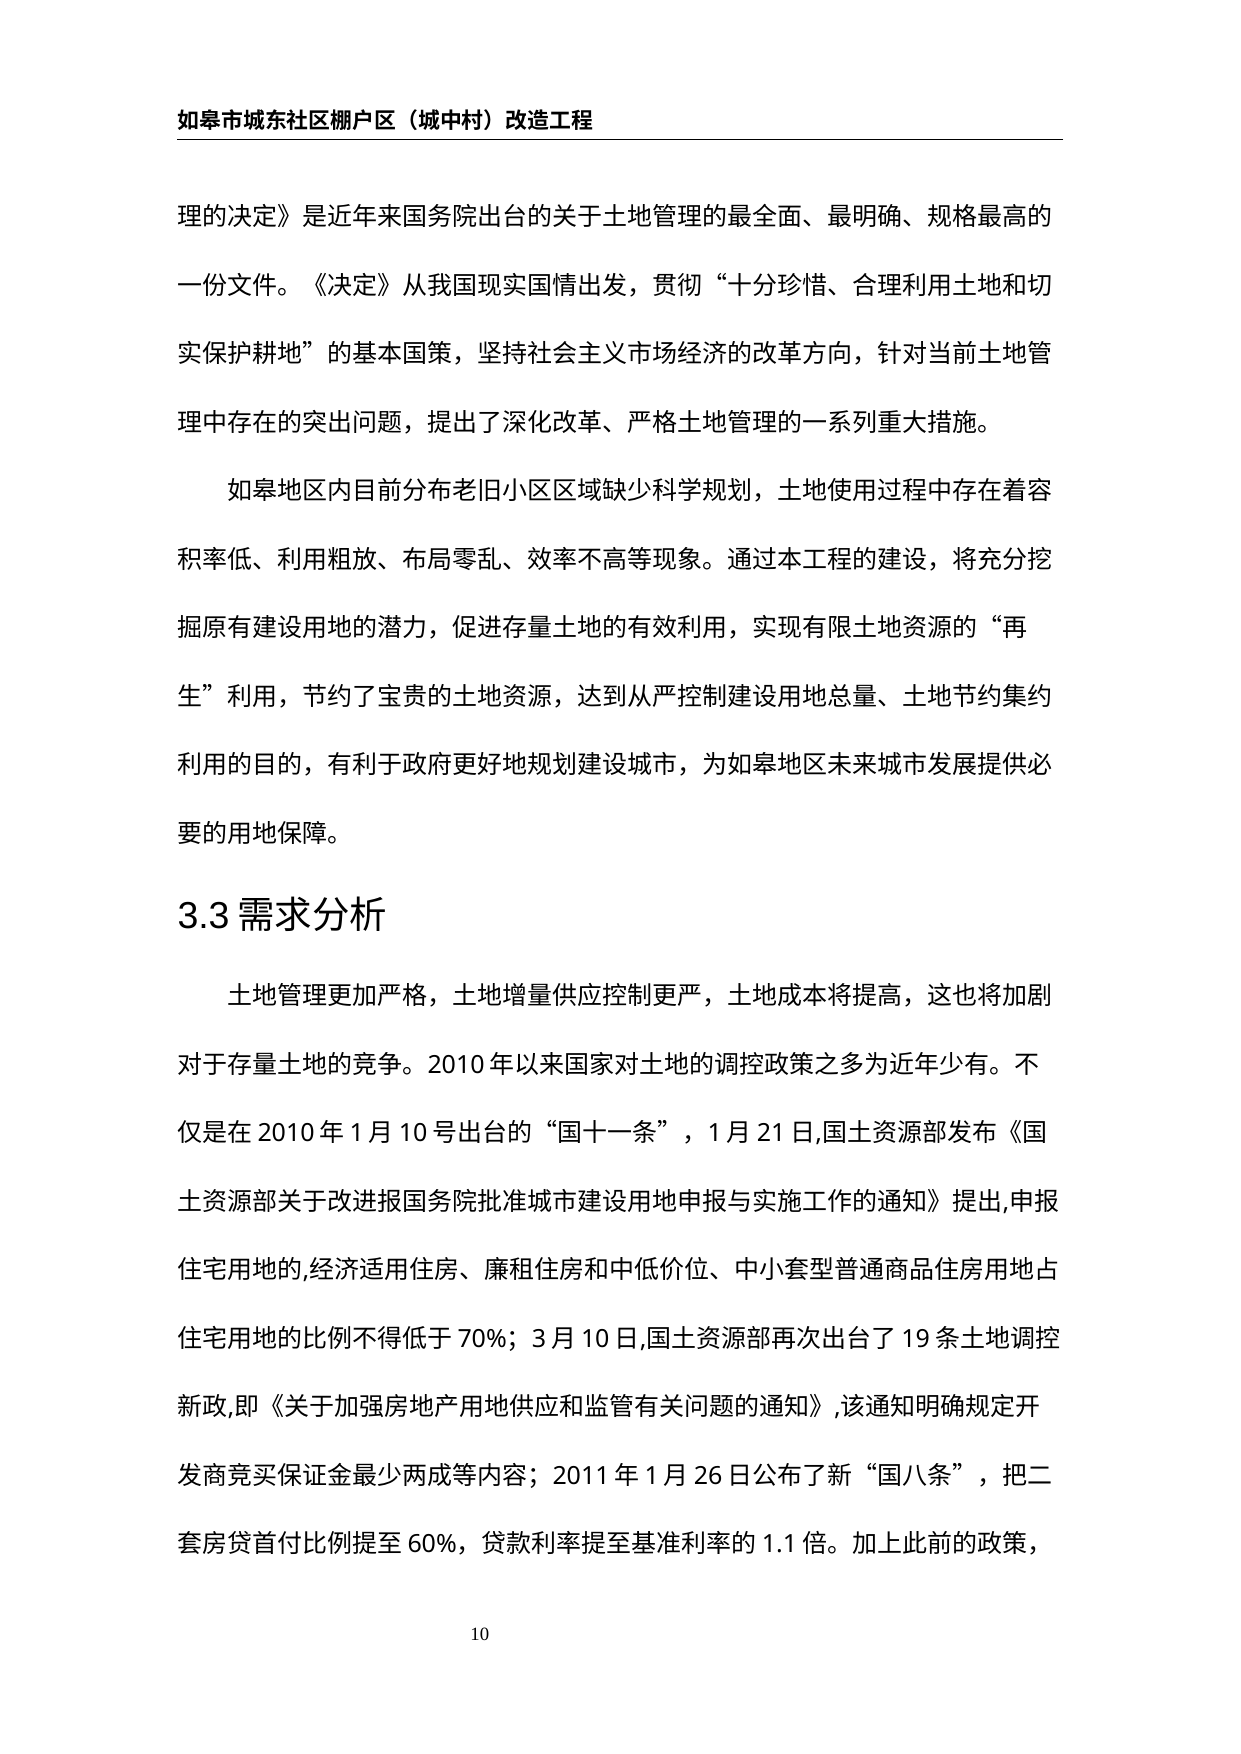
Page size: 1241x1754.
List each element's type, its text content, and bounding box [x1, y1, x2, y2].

text 如皋地区内目前分布老旧小区区域缺少科学规划，土地使用过程中存在着容积率低、利用粗放、布局零乱、效率不高等现象。通过本工程的建设，将充分挖掘原有建设用地的潜力，促进存量土地的有效利用，实现有限土地资源的“再生”利用，节约了宝贵的土地资源，达到从严控制建设用地总量、土地节约集约利用的目的，有利于政府更好地规划建设城市，为如皋地区未来城市发展提供必要的用地保障。 [177, 454, 1063, 866]
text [177, 180, 1063, 454]
subtitle 3.3需求分析 [177, 878, 1063, 947]
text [177, 959, 1063, 1576]
